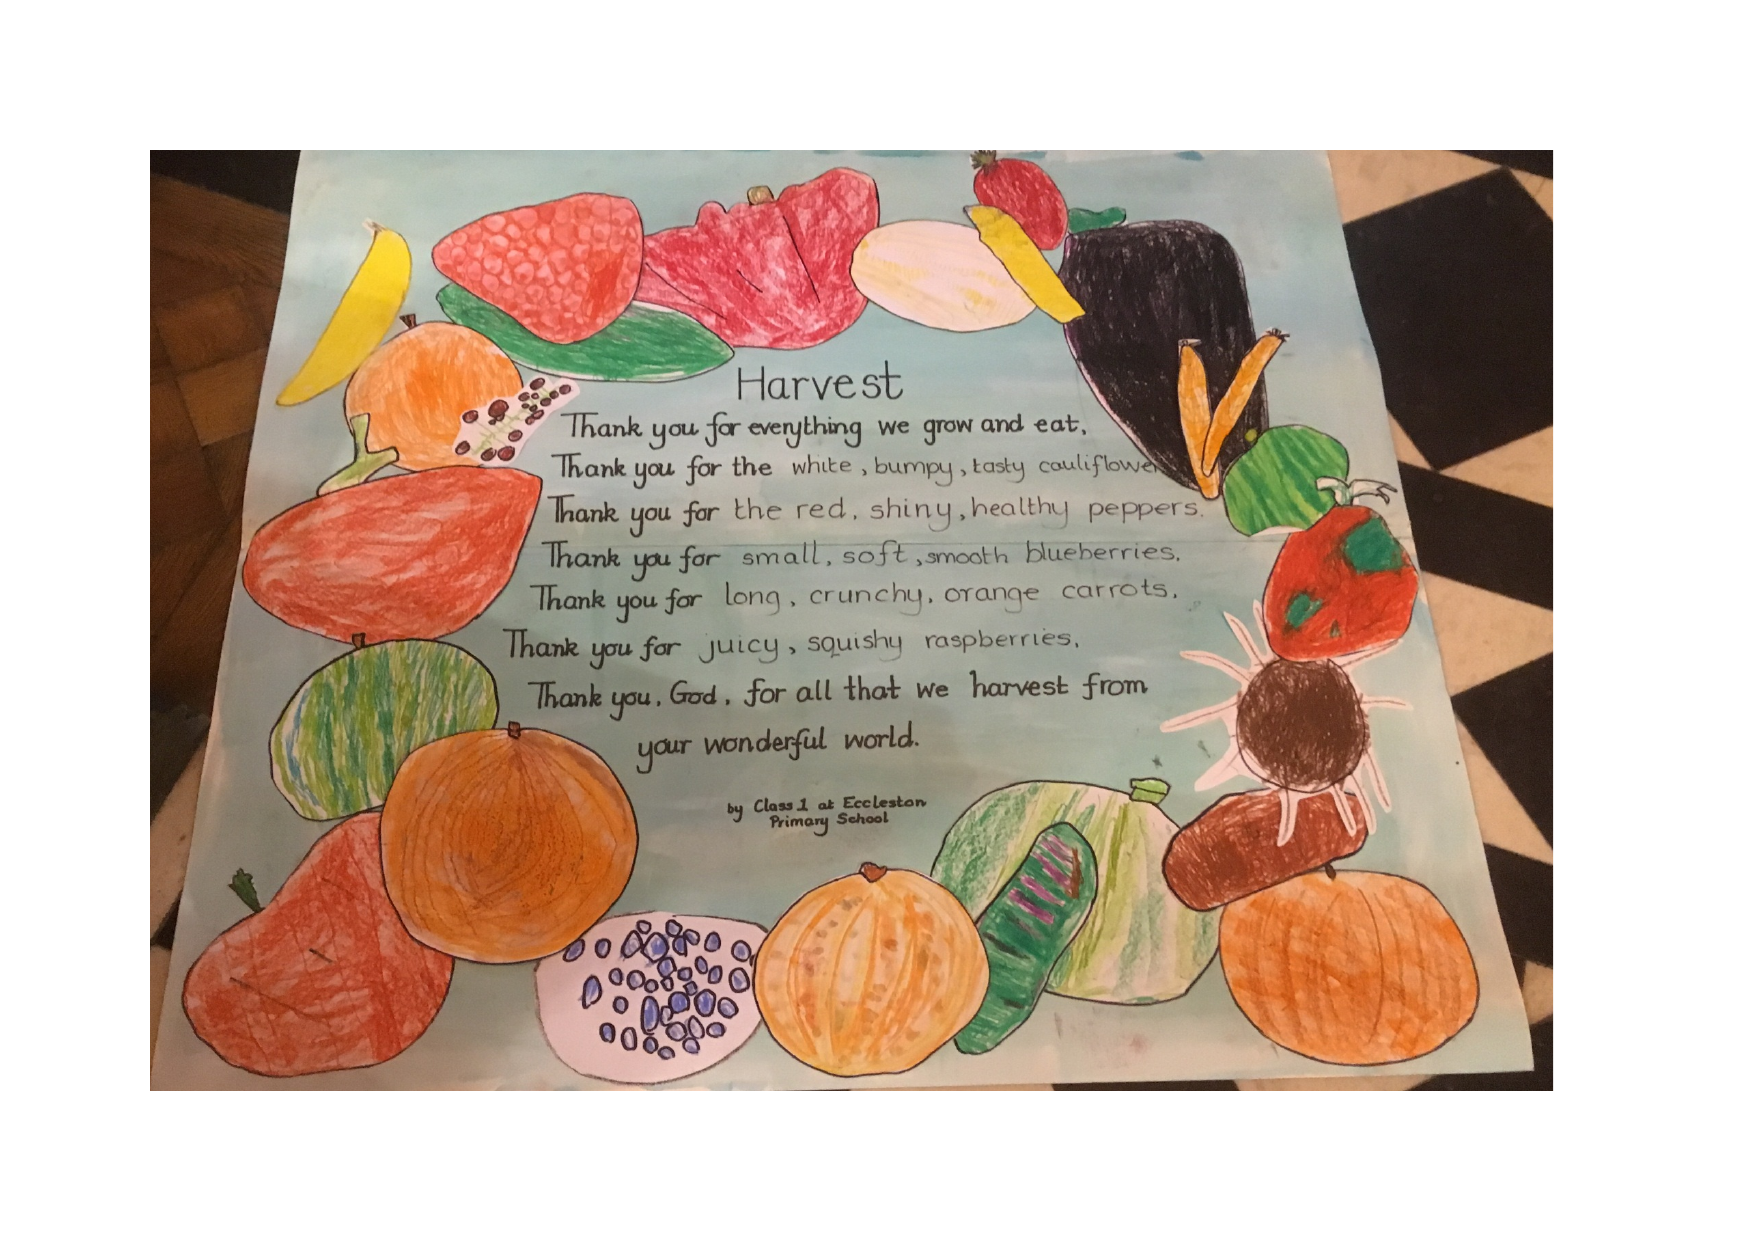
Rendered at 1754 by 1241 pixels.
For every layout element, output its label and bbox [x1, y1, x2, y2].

picture [150, 150, 1554, 1091]
